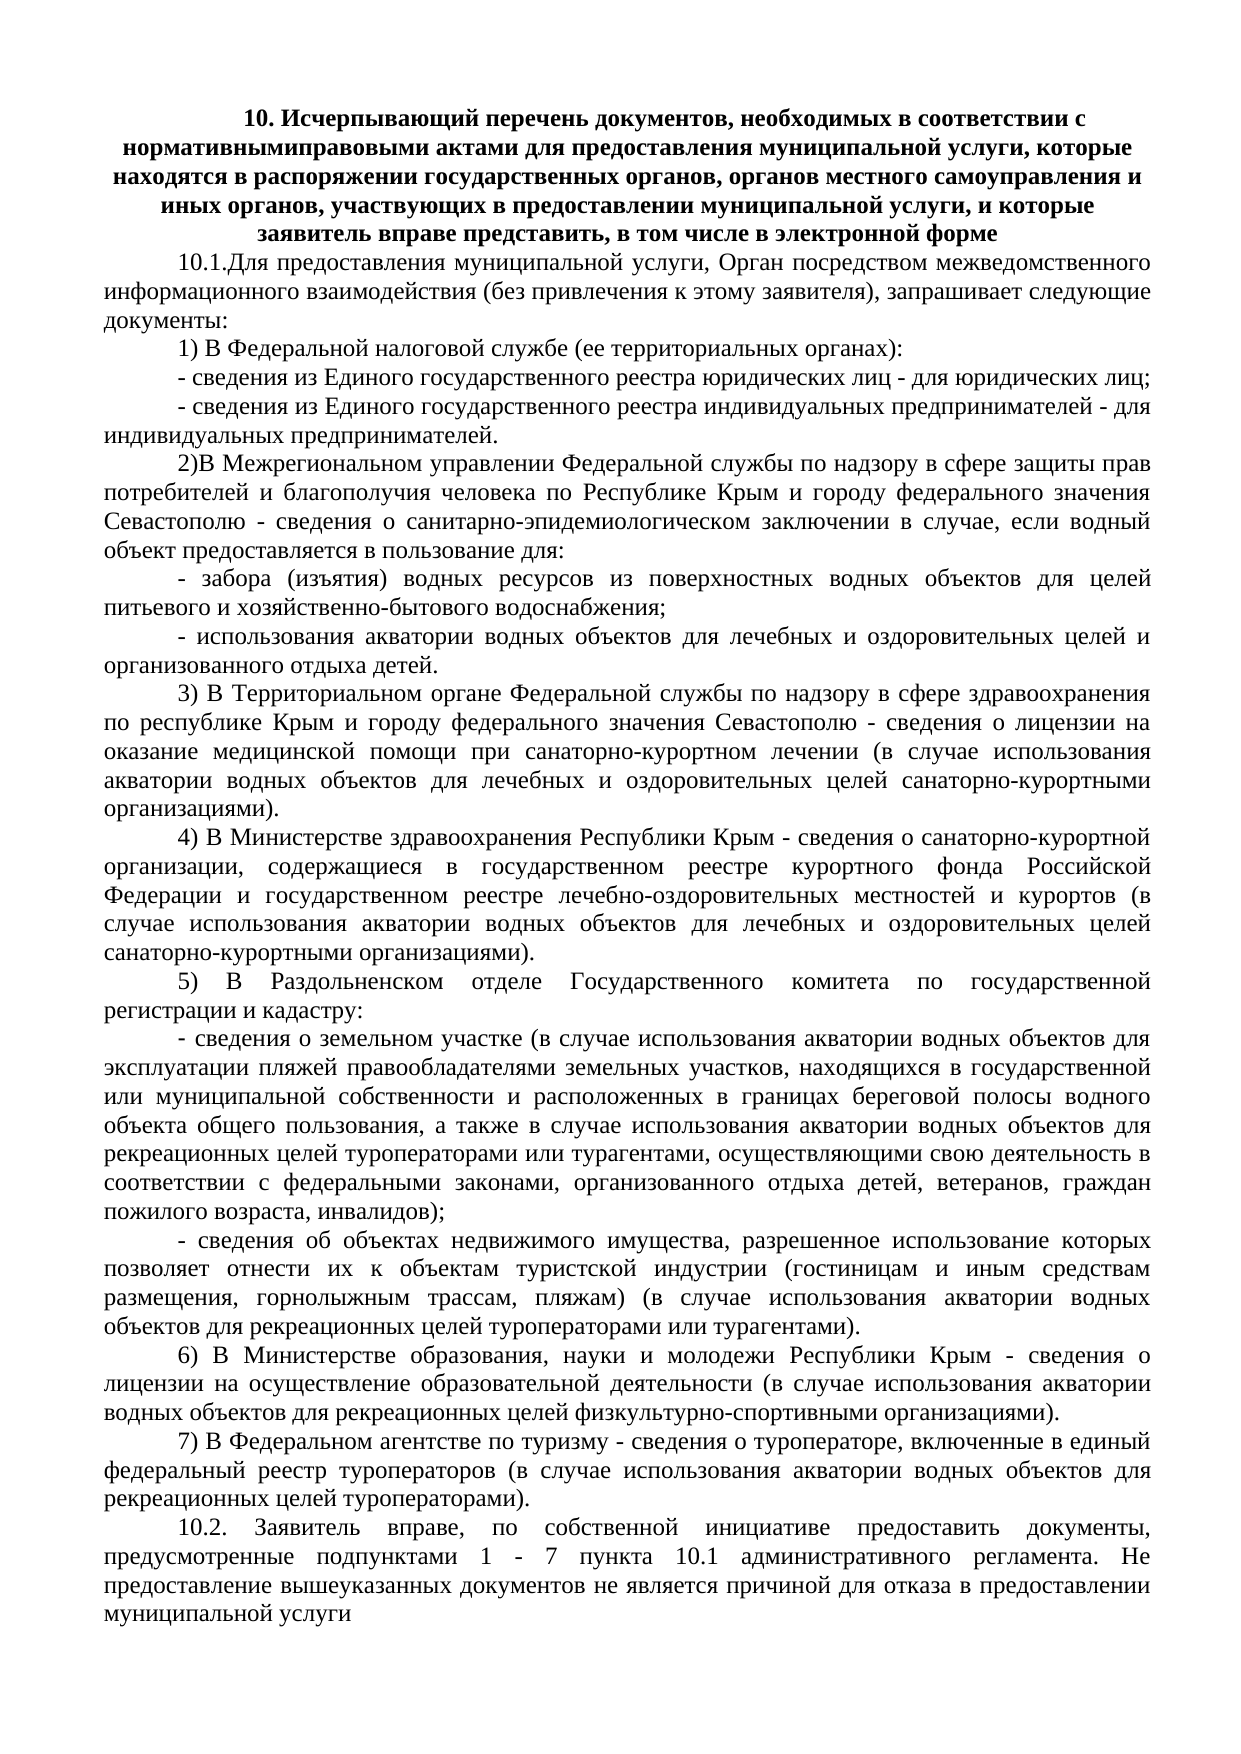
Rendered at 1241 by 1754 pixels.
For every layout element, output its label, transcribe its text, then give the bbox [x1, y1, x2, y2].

text 3) В Территориальном органе Федеральной службы по надзору в сфере здравоохранения по республике Крым и городу федерального значения Севастополю - сведения о лицензии на оказание медицинской помощи при санаторно-курортном лечении (в случае использования акватории водных объектов для лечебных и оздоровительных целей санаторно-курортными организациями). [103, 678, 1152, 822]
text - сведения о земельном участке (в случае использования акватории водных объектов для эксплуатации пляжей правообладателями земельных участков, находящихся в государственной или муниципальной собственности и расположенных в границах береговой полосы водного объекта общего пользования, а также в случае использования акватории водных объектов для рекреационных целей туроператорами или турагентами, осуществляющими свою деятельность в соответствии с федеральными законами, организованного отдыха детей, ветеранов, граждан пожилого возраста, инвалидов); [103, 1023, 1152, 1225]
text 10.2. Заявитель вправе, по собственной инициативе предоставить документы, предусмотренные подпунктами 1 - 7 пункта 10.1 административного регламента. Не предоставление вышеуказанных документов не является причиной для отказа в предоставлении муниципальной услуги [103, 1512, 1152, 1627]
text 5) В Раздольненском отделе Государственного комитета по государственной регистрации и кадастру: [103, 966, 1152, 1023]
text - забора (изъятия) водных ресурсов из поверхностных водных объектов для целей питьевого и хозяйственно-бытового водоснабжения; [103, 563, 1152, 621]
text - использования акватории водных объектов для лечебных и оздоровительных целей и организованного отдыха детей. [103, 621, 1152, 678]
text 6) В Министерстве образования, науки и молодежи Республики Крым - сведения о лицензии на осуществление образовательной деятельности (в случае использования акватории водных объектов для рекреационных целей физкультурно-спортивными организациями). [103, 1340, 1152, 1426]
text 10. Исчерпывающий перечень документов, необходимых в соответствии с нормативнымиправовыми актами для предоставления муниципальной услуги, которые находятся в распоряжении государственных органов, органов местного самоуправления и иных органов, участвующих в предоставлении муниципальной услуги, и которые заявитель вправе представить, в том числе в электронной форме [103, 103, 1152, 247]
text - сведения из Единого государственного реестра индивидуальных предпринимателей - для индивидуальных предпринимателей. [103, 391, 1152, 448]
text - сведения об объектах недвижимого имущества, разрешенное использование которых позволяет отнести их к объектам туристской индустрии (гостиницам и иным средствам размещения, горнолыжным трассам, пляжам) (в случае использования акватории водных объектов для рекреационных целей туроператорами или турагентами). [103, 1225, 1152, 1340]
text 4) В Министерстве здравоохранения Республики Крым - сведения о санаторно-курортной организации, содержащиеся в государственном реестре курортного фонда Российской Федерации и государственном реестре лечебно-оздоровительных местностей и курортов (в случае использования акватории водных объектов для лечебных и оздоровительных целей санаторно-курортными организациями). [103, 822, 1152, 966]
text 1) В Федеральной налоговой службе (ее территориальных органах): [103, 333, 1152, 362]
text 10.1.Для предоставления муниципальной услуги, Орган посредством межведомственного информационного взаимодействия (без привлечения к этому заявителя), запрашивает следующие документы: [103, 247, 1152, 333]
text 2)В Межрегиональном управлении Федеральной службы по надзору в сфере защиты прав потребителей и благополучия человека по Республике Крым и городу федерального значения Севастополю - сведения о санитарно-эпидемиологическом заключении в случае, если водный объект предоставляется в пользование для: [103, 448, 1152, 563]
text 7) В Федеральном агентстве по туризму - сведения о туроператоре, включенные в единый федеральный реестр туроператоров (в случае использования акватории водных объектов для рекреационных целей туроператорами). [103, 1426, 1152, 1512]
text - сведения из Единого государственного реестра юридических лиц - для юридических лиц; [103, 362, 1152, 391]
